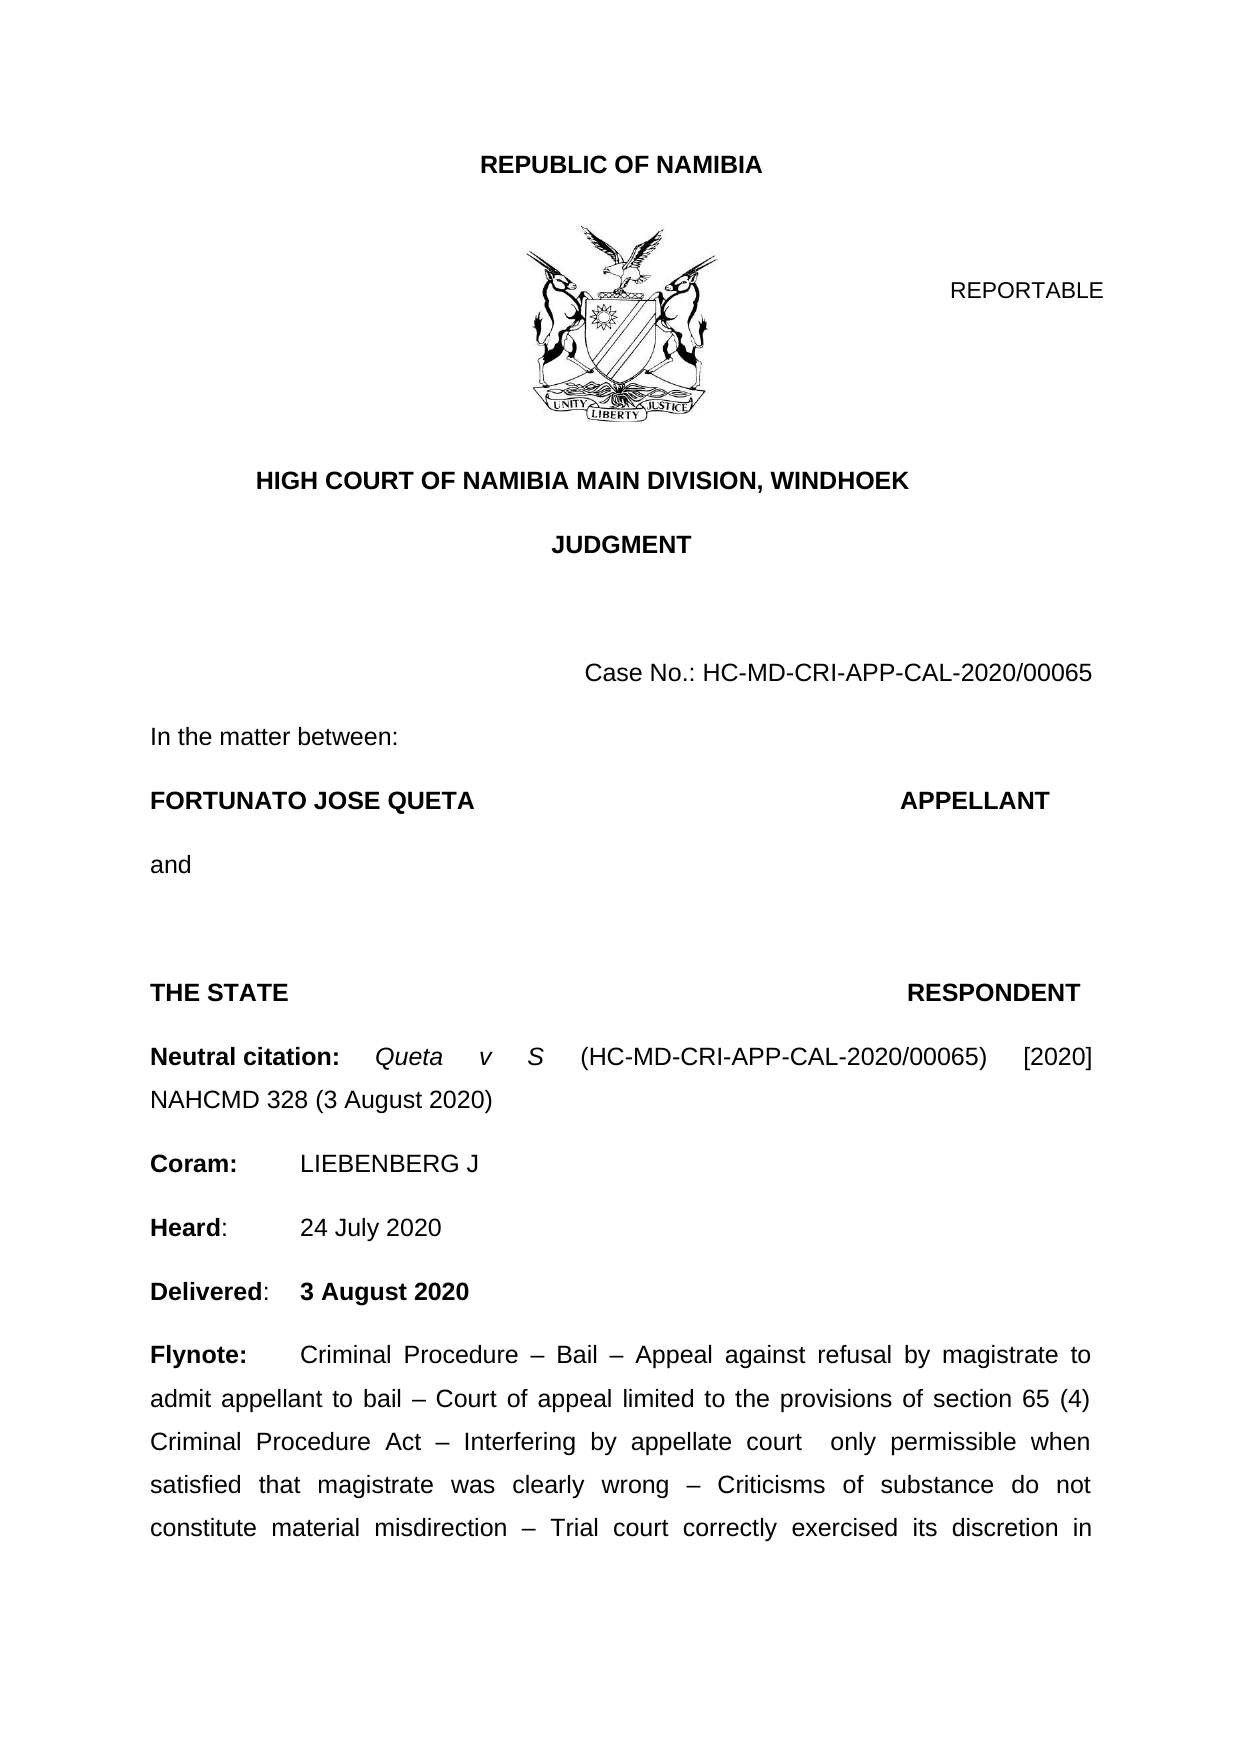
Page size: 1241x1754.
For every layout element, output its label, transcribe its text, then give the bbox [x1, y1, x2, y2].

text Neutral citation: Queta v S (HC-MD-CRI-APP-CAL-2020/00065) [2020] NAHCMD 328 (3 August 2020) [150, 1042, 1093, 1113]
text In the matter between: [150, 722, 1093, 751]
text JUDGMENT [150, 530, 1093, 559]
text Delivered: 3 August 2020 [150, 1277, 1093, 1305]
text and [150, 850, 1093, 878]
text HIGH COURT OF NAMIBIA MAIN DIVISION, WINDHOEK [150, 466, 1093, 495]
text Heard: 24 July 2020 [150, 1213, 1093, 1241]
text Coram: LIEBENBERG J [150, 1149, 1093, 1177]
text FORTUNATO JOSE QUETA APPELLANT [150, 786, 1099, 814]
text Case No.: HC-MD-CRI-APP-CAL-2020/00065 [150, 658, 703, 687]
text THE STATE RESPONDENT [150, 978, 1093, 1006]
text REPUBLIC OF NAMIBIA [150, 150, 1093, 179]
picture [516, 213, 727, 432]
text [150, 1341, 1093, 1542]
